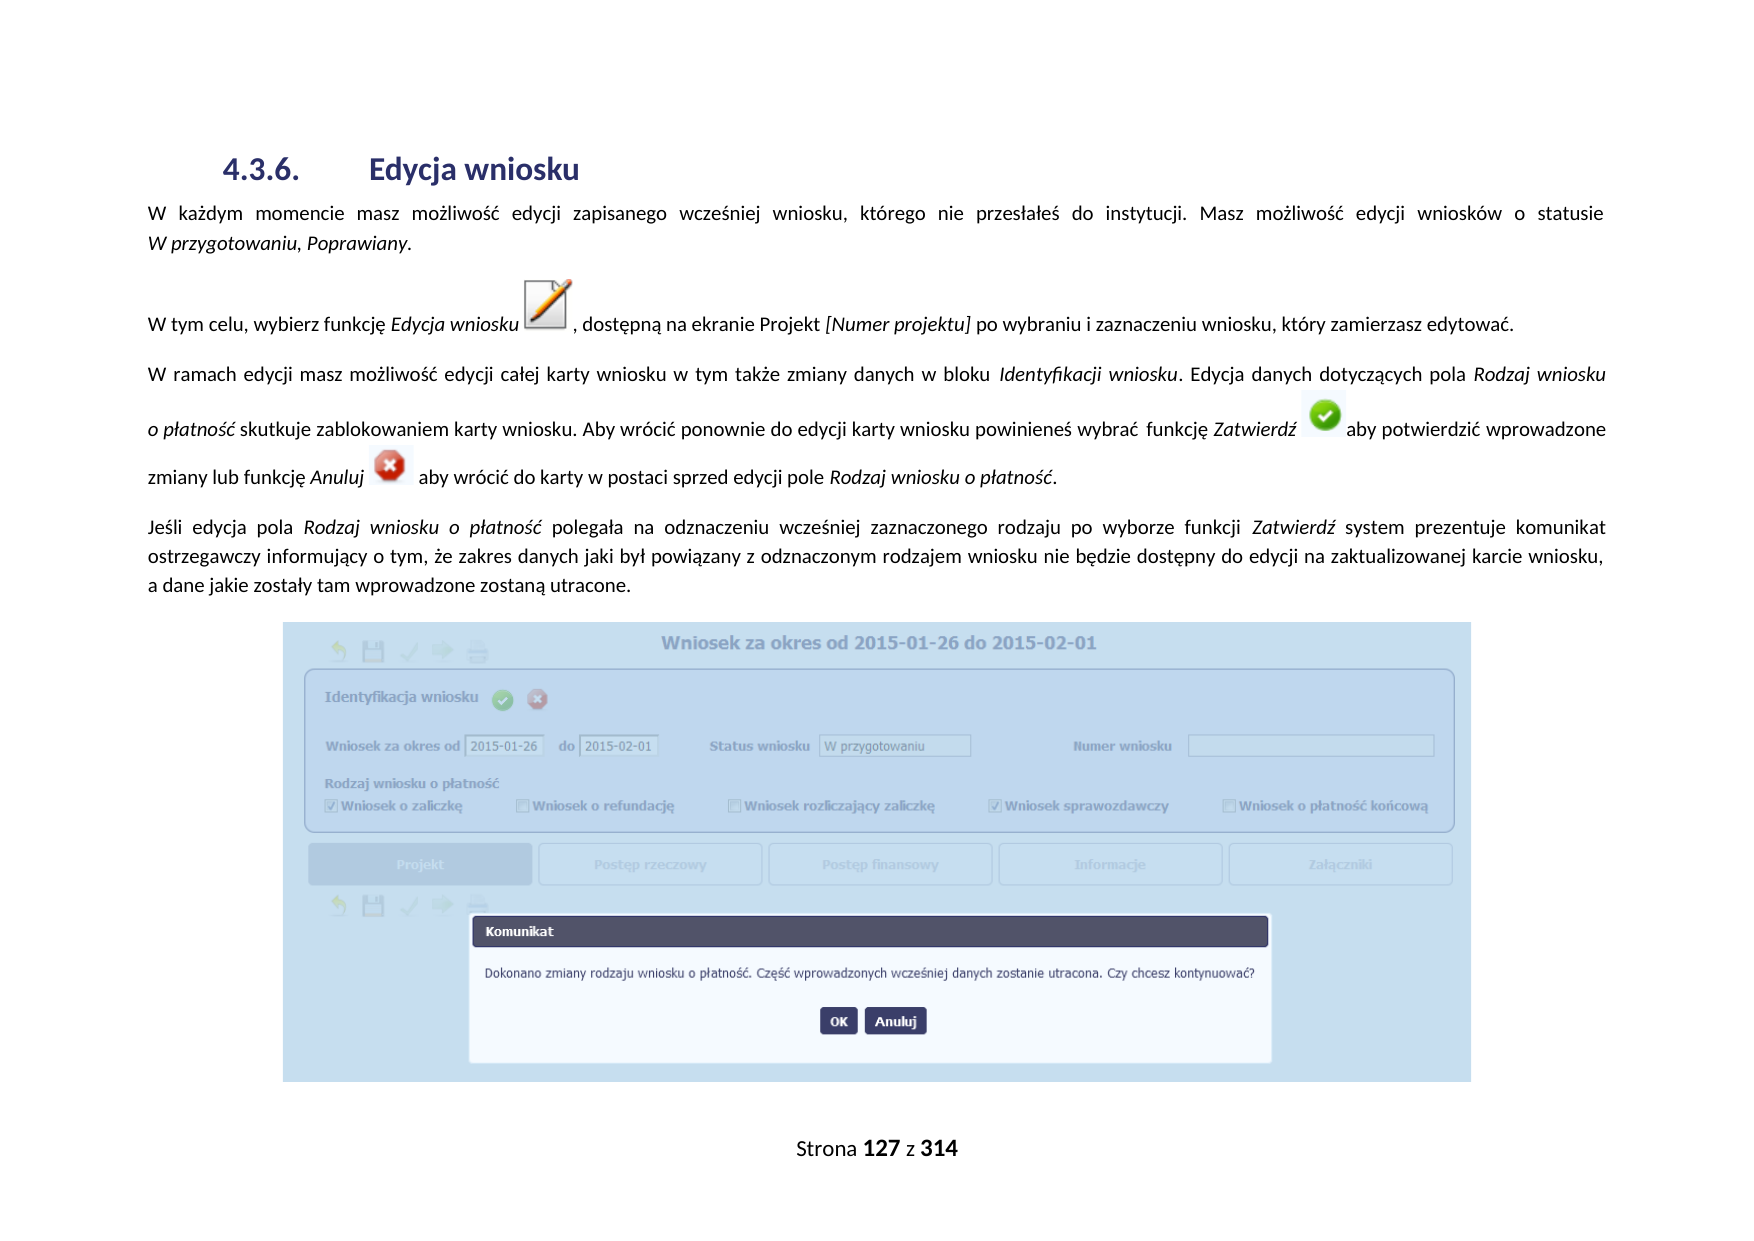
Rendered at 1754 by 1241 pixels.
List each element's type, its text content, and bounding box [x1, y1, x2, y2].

picture [523, 279, 573, 332]
text W każdym momencie masz możliwość edycji zapisanego wcześniej wniosku, którego nie przesłałeś do instytucji. Masz możliwość edycji wniosków o statusie W przygotowaniu, Poprawiany. [148, 201, 1606, 255]
subtitle Edycja wniosku [223, 148, 1606, 188]
picture [368, 445, 414, 485]
text Jeśli edycja pola Rodzaj wniosku o płatność polegała na odznaczeniu wcześniej zaznaczonego rodzaju po wyborze funkcji Zatwierdź system prezentuje komunikat ostrzegawczy informujący o tym, że zakres danych jaki był powiązany z odznaczonym rodzajem wniosku nie będzie dostępny do edycji na zaktualizowanej karcie wniosku, a dane jakie zostały tam wprowadzone zostaną utracone. [148, 514, 1606, 598]
text W tym celu, wybierz funkcję Edycja wniosku , dostępną na ekranie Projekt [Numer projektu] po wybraniu i zaznaczeniu wniosku, który zamierzasz edytować. [148, 280, 1606, 337]
picture [1301, 390, 1347, 437]
picture [282, 622, 1472, 1082]
text W ramach edycji masz możliwość edycji całej karty wniosku w tym także zmiany danych w bloku Identyfikacji wniosku. Edycja danych dotyczących pola Rodzaj wniosku o płatność skutkuje zablokowaniem karty wniosku. Aby wrócić ponownie do edycji karty wniosku powinieneś wybrać funkcję Zatwierdź aby potwierdzić wprowadzone zmiany lub funkcję Anuluj aby wrócić do karty w postaci sprzed edycji pole Rodzaj wniosku o płatność. [148, 361, 1606, 489]
